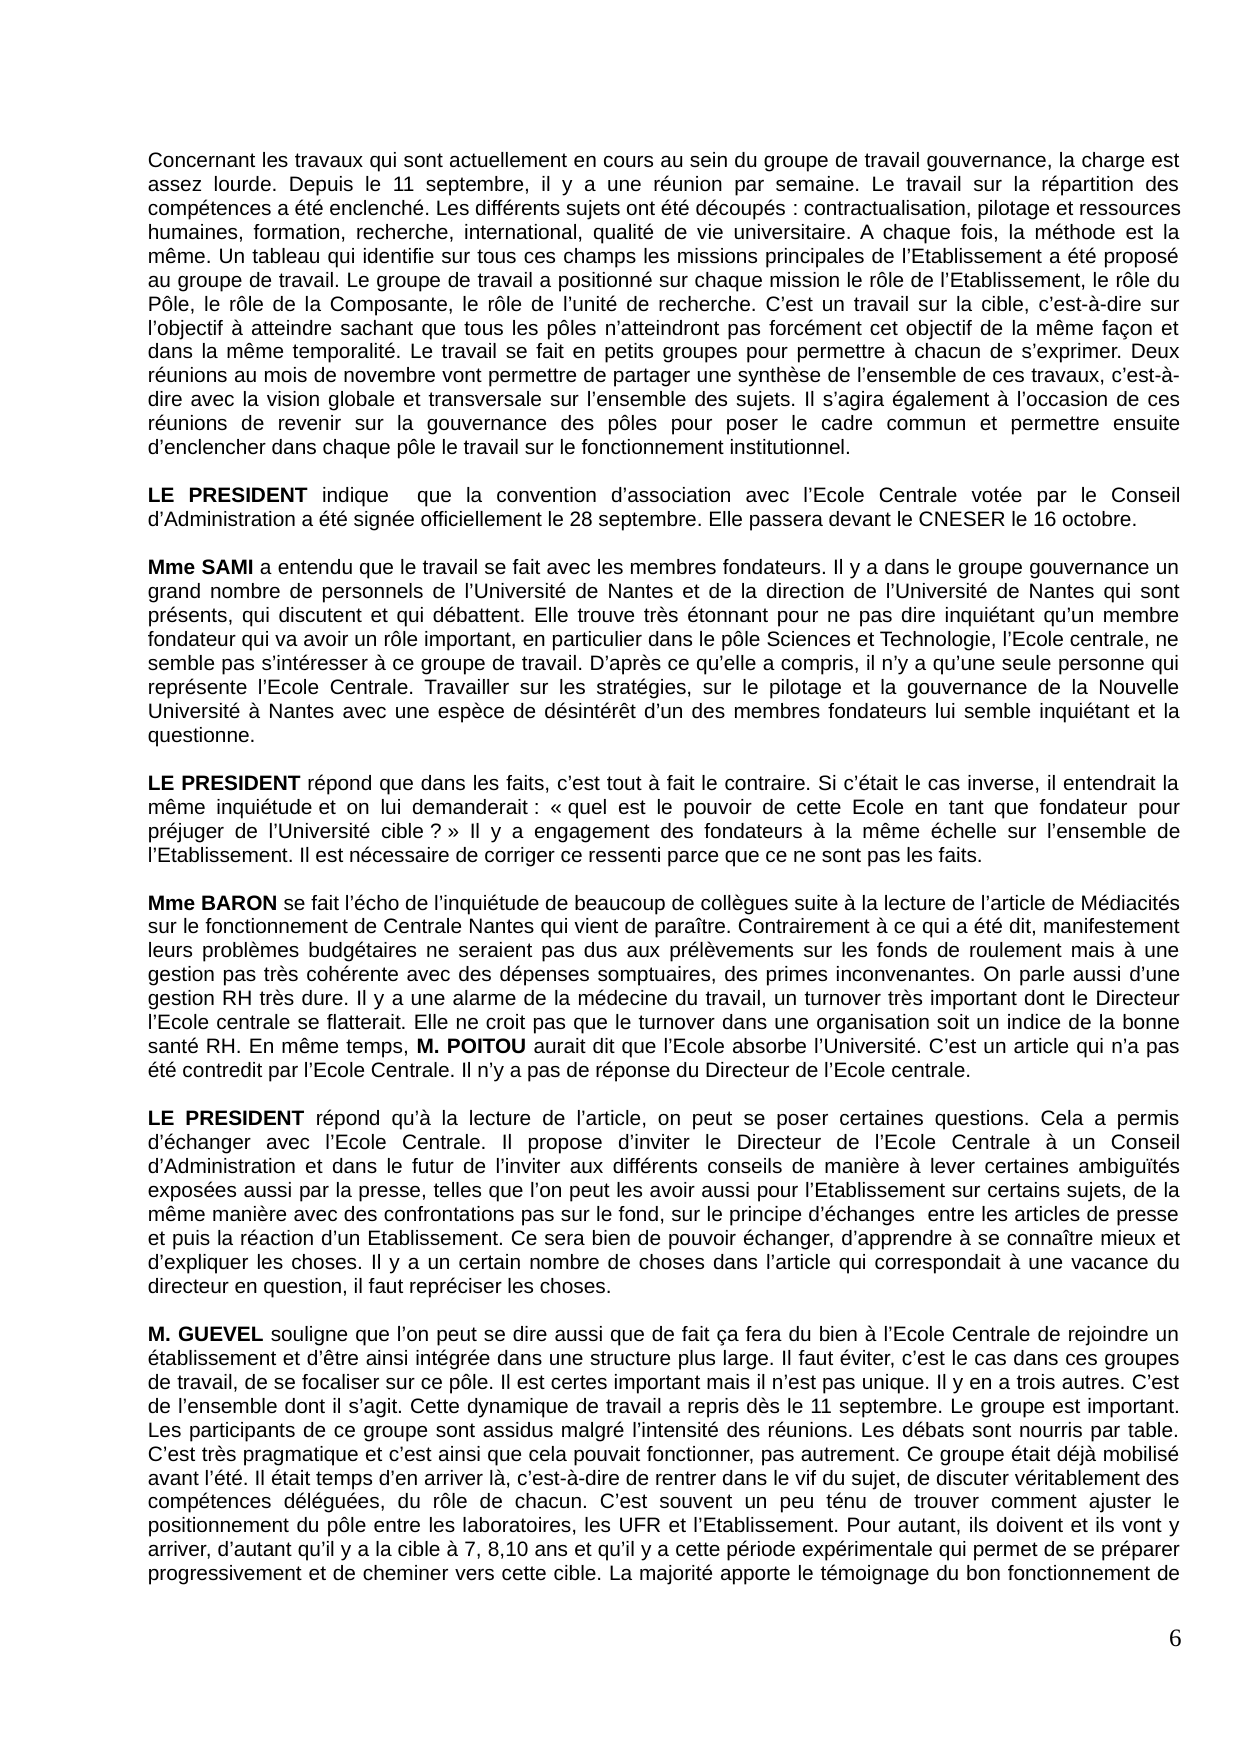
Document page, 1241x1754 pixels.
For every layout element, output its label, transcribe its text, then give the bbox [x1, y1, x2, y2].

text LE PRESIDENT indique que la convention d’association avec l’Ecole Centrale votée par le Conseil d’Administration a été signée officiellement le 28 septembre. Elle passera devant le CNESER le 16 octobre. [148, 483, 1181, 531]
text Mme SAMI a entendu que le travail se fait avec les membres fondateurs. Il y a dans le groupe gouvernance un grand nombre de personnels de l’Université de Nantes et de la direction de l’Université de Nantes qui sont présents, qui discutent et qui débattent. Elle trouve très étonnant pour ne pas dire inquiétant qu’un membre fondateur qui va avoir un rôle important, en particulier dans le pôle Sciences et Technologie, l’Ecole centrale, ne semble pas s’intéresser à ce groupe de travail. D’après ce qu’elle a compris, il n’y a qu’une seule personne qui représente l’Ecole Centrale. Travailler sur les stratégies, sur le pilotage et la gouvernance de la Nouvelle Université à Nantes avec une espèce de désintérêt d’un des membres fondateurs lui semble inquiétant et la questionne. [148, 555, 1181, 747]
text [148, 1322, 1181, 1585]
text LE PRESIDENT répond qu’à la lecture de l’article, on peut se poser certaines questions. Cela a permis d’échanger avec l’Ecole Centrale. Il propose d’inviter le Directeur de l’Ecole Centrale à un Conseil d’Administration et dans le futur de l’inviter aux différents conseils de manière à lever certaines ambiguïtés exposées aussi par la presse, telles que l’on peut les avoir aussi pour l’Etablissement sur certains sujets, de la même manière avec des confrontations pas sur le fond, sur le principe d’échanges entre les articles de presse et puis la réaction d’un Etablissement. Ce sera bien de pouvoir échanger, d’apprendre à se connaître mieux et d’expliquer les choses. Il y a un certain nombre de choses dans l’article qui correspondait à une vacance du directeur en question, il faut repréciser les choses. [148, 1106, 1181, 1298]
text Concernant les travaux qui sont actuellement en cours au sein du groupe de travail gouvernance, la charge est assez lourde. Depuis le 11 septembre, il y a une réunion par semaine. Le travail sur la répartition des compétences a été enclenché. Les différents sujets ont été découpés : contractualisation, pilotage et ressources humaines, formation, recherche, international, qualité de vie universitaire. A chaque fois, la méthode est la même. Un tableau qui identifie sur tous ces champs les missions principales de l’Etablissement a été proposé au groupe de travail. Le groupe de travail a positionné sur chaque mission le rôle de l’Etablissement, le rôle du Pôle, le rôle de la Composante, le rôle de l’unité de recherche. C’est un travail sur la cible, c’est-à-dire sur l’objectif à atteindre sachant que tous les pôles n’atteindront pas forcément cet objectif de la même façon et dans la même temporalité. Le travail se fait en petits groupes pour permettre à chacun de s’exprimer. Deux réunions au mois de novembre vont permettre de partager une synthèse de l’ensemble de ces travaux, c’est-à-dire avec la vision globale et transversale sur l’ensemble des sujets. Il s’agira également à l’occasion de ces réunions de revenir sur la gouvernance des pôles pour poser le cadre commun et permettre ensuite d’enclencher dans chaque pôle le travail sur le fonctionnement institutionnel. [148, 148, 1181, 459]
text LE PRESIDENT répond que dans les faits, c’est tout à fait le contraire. Si c’était le cas inverse, il entendrait la même inquiétude et on lui demanderait : « quel est le pouvoir de cette Ecole en tant que fondateur pour préjuger de l’Université cible ? » Il y a engagement des fondateurs à la même échelle sur l’ensemble de l’Etablissement. Il est nécessaire de corriger ce ressenti parce que ce ne sont pas les faits. [148, 771, 1181, 866]
text Mme BARON se fait l’écho de l’inquiétude de beaucoup de collègues suite à la lecture de l’article de Médiacités sur le fonctionnement de Centrale Nantes qui vient de paraître. Contrairement à ce qui a été dit, manifestement leurs problèmes budgétaires ne seraient pas dus aux prélèvements sur les fonds de roulement mais à une gestion pas très cohérente avec des dépenses somptuaires, des primes inconvenantes. On parle aussi d’une gestion RH très dure. Il y a une alarme de la médecine du travail, un turnover très important dont le Directeur l’Ecole centrale se flatterait. Elle ne croit pas que le turnover dans une organisation soit un indice de la bonne santé RH. En même temps, M. POITOU aurait dit que l’Ecole absorbe l’Université. C’est un article qui n’a pas été contredit par l’Ecole Centrale. Il n’y a pas de réponse du Directeur de l’Ecole centrale. [148, 890, 1181, 1082]
